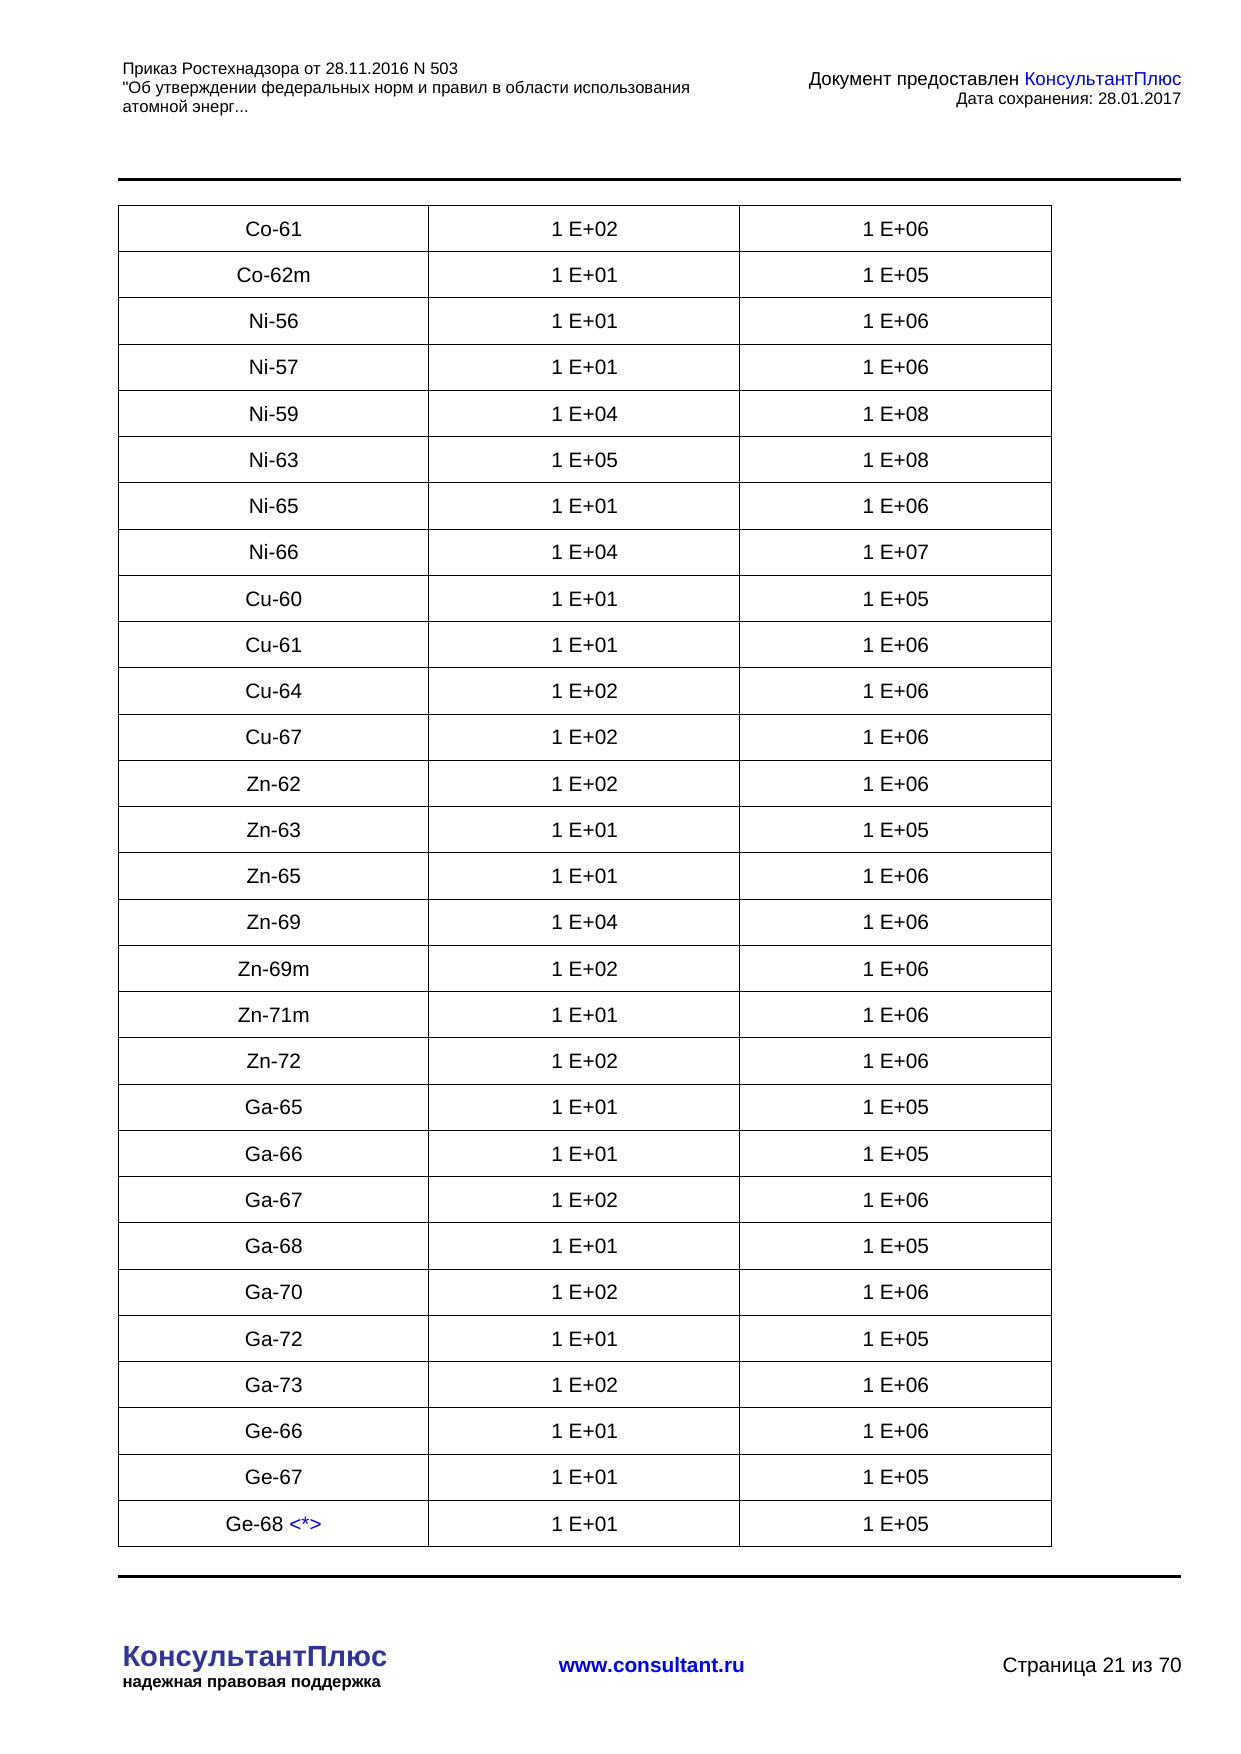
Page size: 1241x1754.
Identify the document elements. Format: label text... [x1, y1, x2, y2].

table_cell 1 E+06 [740, 1038, 1051, 1083]
table_cell Ga-70 [119, 1270, 428, 1315]
table_cell Co-62m [119, 252, 428, 297]
table_cell Ni-65 [119, 483, 428, 528]
table_cell Co-61 [119, 206, 428, 251]
table_cell 1 E+05 [740, 1316, 1051, 1361]
table_cell Ga-65 [119, 1085, 428, 1130]
table_cell 1 E+01 [429, 576, 739, 621]
table_cell Zn-63 [119, 807, 428, 852]
table_cell Cu-64 [119, 668, 428, 713]
table_cell Zn-71m [119, 992, 428, 1037]
table_cell 1 E+08 [740, 391, 1051, 436]
table_cell 1 E+06 [740, 668, 1051, 713]
table_cell 1 E+04 [429, 391, 739, 436]
table_cell 1 E+02 [429, 668, 739, 713]
table_cell Ge-67 [119, 1455, 428, 1500]
table_cell 1 E+02 [429, 1270, 739, 1315]
table_cell 1 E+01 [429, 992, 739, 1037]
table_cell 1 E+06 [740, 992, 1051, 1037]
table_cell Zn-69m [119, 946, 428, 991]
table_cell Ni-63 [119, 437, 428, 482]
table_cell Cu-60 [119, 576, 428, 621]
table_cell 1 E+05 [740, 1223, 1051, 1268]
table_cell Ni-57 [119, 345, 428, 390]
table_cell 1 E+05 [429, 437, 739, 482]
table_cell 1 E+01 [429, 1501, 739, 1546]
table_cell 1 E+06 [740, 622, 1051, 667]
table_cell 1 E+06 [740, 298, 1051, 343]
table_cell 1 E+02 [429, 1038, 739, 1083]
table_cell 1 E+01 [429, 345, 739, 390]
table_cell 1 E+05 [740, 1085, 1051, 1130]
table_cell 1 E+01 [429, 298, 739, 343]
table_cell 1 E+01 [429, 483, 739, 528]
table_cell Zn-65 [119, 853, 428, 898]
table_cell 1 E+05 [740, 576, 1051, 621]
table_cell Cu-67 [119, 715, 428, 760]
table_cell 1 E+01 [429, 807, 739, 852]
table_cell Ni-59 [119, 391, 428, 436]
table_cell Zn-62 [119, 761, 428, 806]
table_cell Ga-67 [119, 1177, 428, 1222]
table_cell 1 E+01 [429, 252, 739, 297]
table_cell Zn-72 [119, 1038, 428, 1083]
table_cell 1 E+04 [429, 530, 739, 575]
table_cell 1 E+06 [740, 1408, 1051, 1453]
table_cell 1 E+02 [429, 946, 739, 991]
table_cell 1 E+06 [740, 853, 1051, 898]
table_cell 1 E+05 [740, 1455, 1051, 1500]
table_cell 1 E+01 [429, 1085, 739, 1130]
table_cell 1 E+06 [740, 761, 1051, 806]
table_cell Ge-66 [119, 1408, 428, 1453]
table_cell 1 E+02 [429, 206, 739, 251]
table_cell 1 E+06 [740, 206, 1051, 251]
table_cell Ga-72 [119, 1316, 428, 1361]
table_cell Ge-68 <*> [119, 1501, 428, 1546]
table_cell 1 E+02 [429, 1362, 739, 1407]
table_cell 1 E+01 [429, 853, 739, 898]
table_cell 1 E+06 [740, 483, 1051, 528]
table_cell 1 E+07 [740, 530, 1051, 575]
table_cell Ni-66 [119, 530, 428, 575]
table_cell 1 E+06 [740, 715, 1051, 760]
table_cell 1 E+02 [429, 1177, 739, 1222]
table_cell Ga-73 [119, 1362, 428, 1407]
table_cell 1 E+01 [429, 1408, 739, 1453]
table_cell 1 E+01 [429, 1131, 739, 1176]
table_cell Ga-66 [119, 1131, 428, 1176]
table_cell 1 E+05 [740, 1501, 1051, 1546]
table_cell 1 E+06 [740, 946, 1051, 991]
table_cell 1 E+02 [429, 715, 739, 760]
table_cell 1 E+05 [740, 1131, 1051, 1176]
table_cell Ni-56 [119, 298, 428, 343]
table_cell 1 E+06 [740, 1362, 1051, 1407]
table_cell 1 E+02 [429, 761, 739, 806]
table_cell 1 E+01 [429, 622, 739, 667]
table_cell 1 E+01 [429, 1455, 739, 1500]
table_cell 1 E+01 [429, 1316, 739, 1361]
table_cell Cu-61 [119, 622, 428, 667]
table_cell 1 E+06 [740, 1177, 1051, 1222]
table_cell Zn-69 [119, 900, 428, 945]
table_cell 1 E+06 [740, 900, 1051, 945]
table_cell 1 E+06 [740, 345, 1051, 390]
table_cell 1 E+06 [740, 1270, 1051, 1315]
table_cell 1 E+01 [429, 1223, 739, 1268]
table_cell 1 E+05 [740, 252, 1051, 297]
table_cell 1 E+04 [429, 900, 739, 945]
table_cell 1 E+08 [740, 437, 1051, 482]
table_cell 1 E+05 [740, 807, 1051, 852]
table_cell Ga-68 [119, 1223, 428, 1268]
